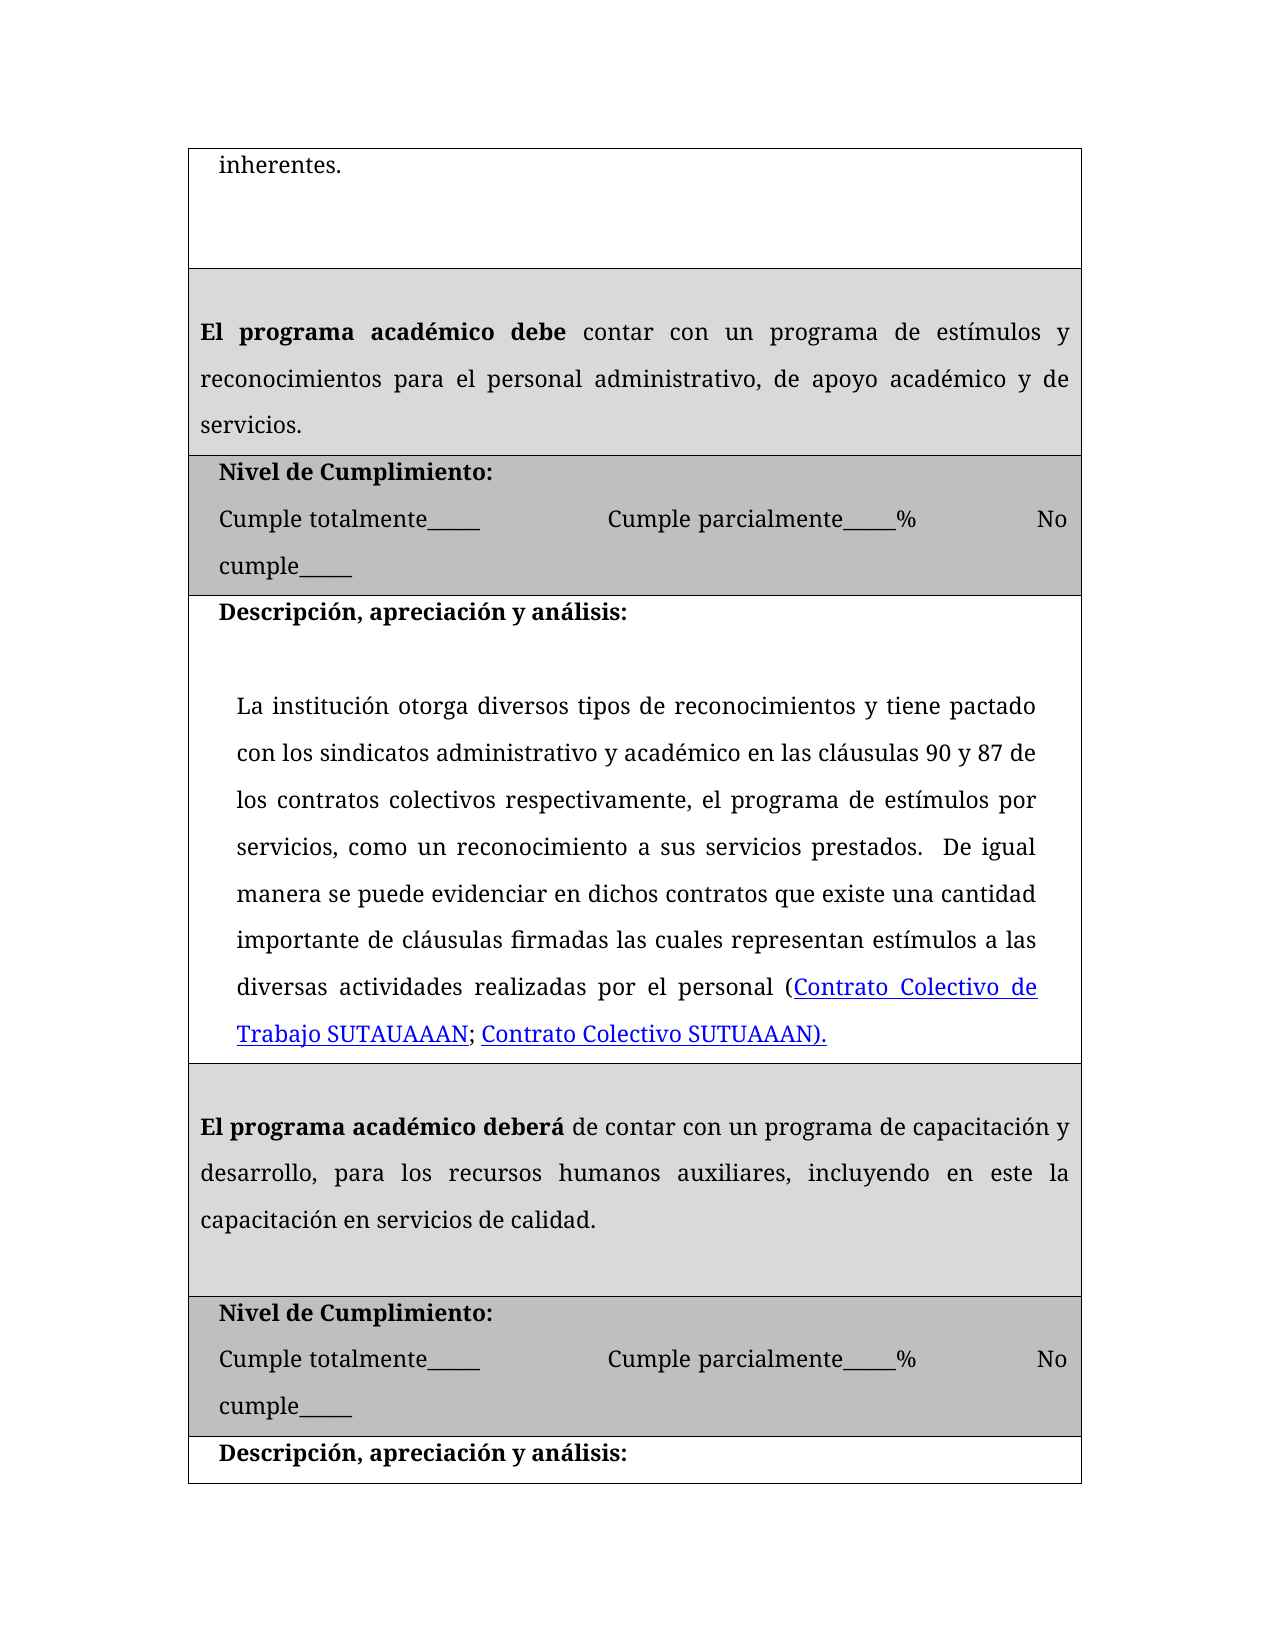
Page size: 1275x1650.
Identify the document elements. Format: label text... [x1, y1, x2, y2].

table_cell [189, 149, 1081, 268]
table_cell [189, 1437, 1081, 1482]
table_cell El programa académico debe contar con un programa de estímulos y reconocimientos para el personal administrativo, de apoyo académico y de servicios. [189, 269, 1081, 455]
table_cell Nivel de Cumplimiento: Cumple totalmente_____ Cumple parcialmente_____% No cumple_____ [189, 1297, 1081, 1436]
table_cell Descripción, apreciación y análisis: La institución otorga diversos tipos de reconocimientos y tiene pactado con los sindicatos administrativo y académico en las cláusulas 90 y 87 de los contratos colectivos respectivamente, el programa de estímulos por servicios, como un reconocimiento a sus servicios prestados. De igual manera se puede evidenciar en dichos contratos que existe una cantidad importante de cláusulas firmadas las cuales representan estímulos a las diversas actividades realizadas por el personal (Contrato Colectivo de Trabajo SUTAUAAAN; Contrato Colectivo SUTUAAAN). [189, 596, 1081, 1063]
table_cell El programa académico deberá de contar con un programa de capacitación y desarrollo, para los recursos humanos auxiliares, incluyendo en este la capacitación en servicios de calidad. [189, 1064, 1081, 1296]
table_cell Nivel de Cumplimiento: Cumple totalmente_____ Cumple parcialmente_____% No cumple_____ [189, 456, 1081, 595]
